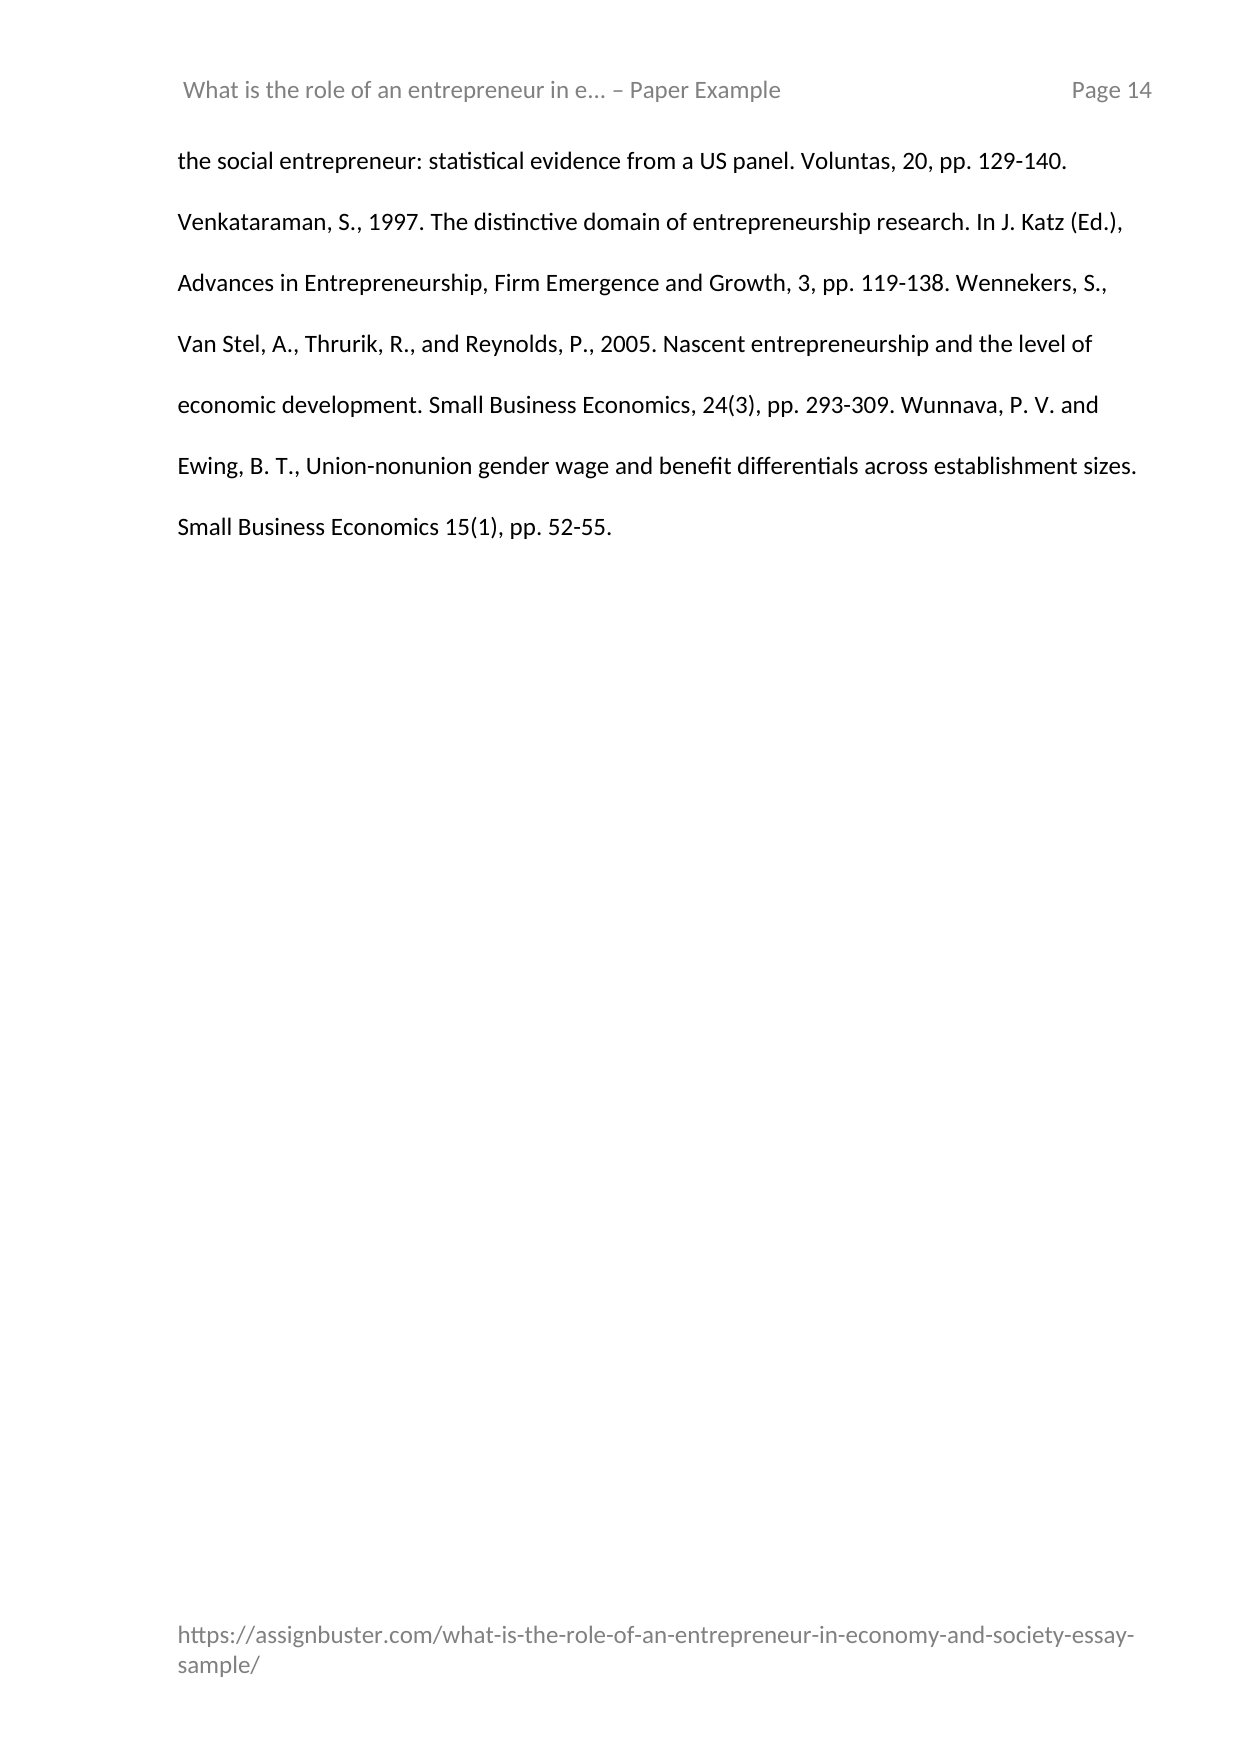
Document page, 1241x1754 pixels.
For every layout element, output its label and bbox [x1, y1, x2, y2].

text [177, 145, 1152, 542]
